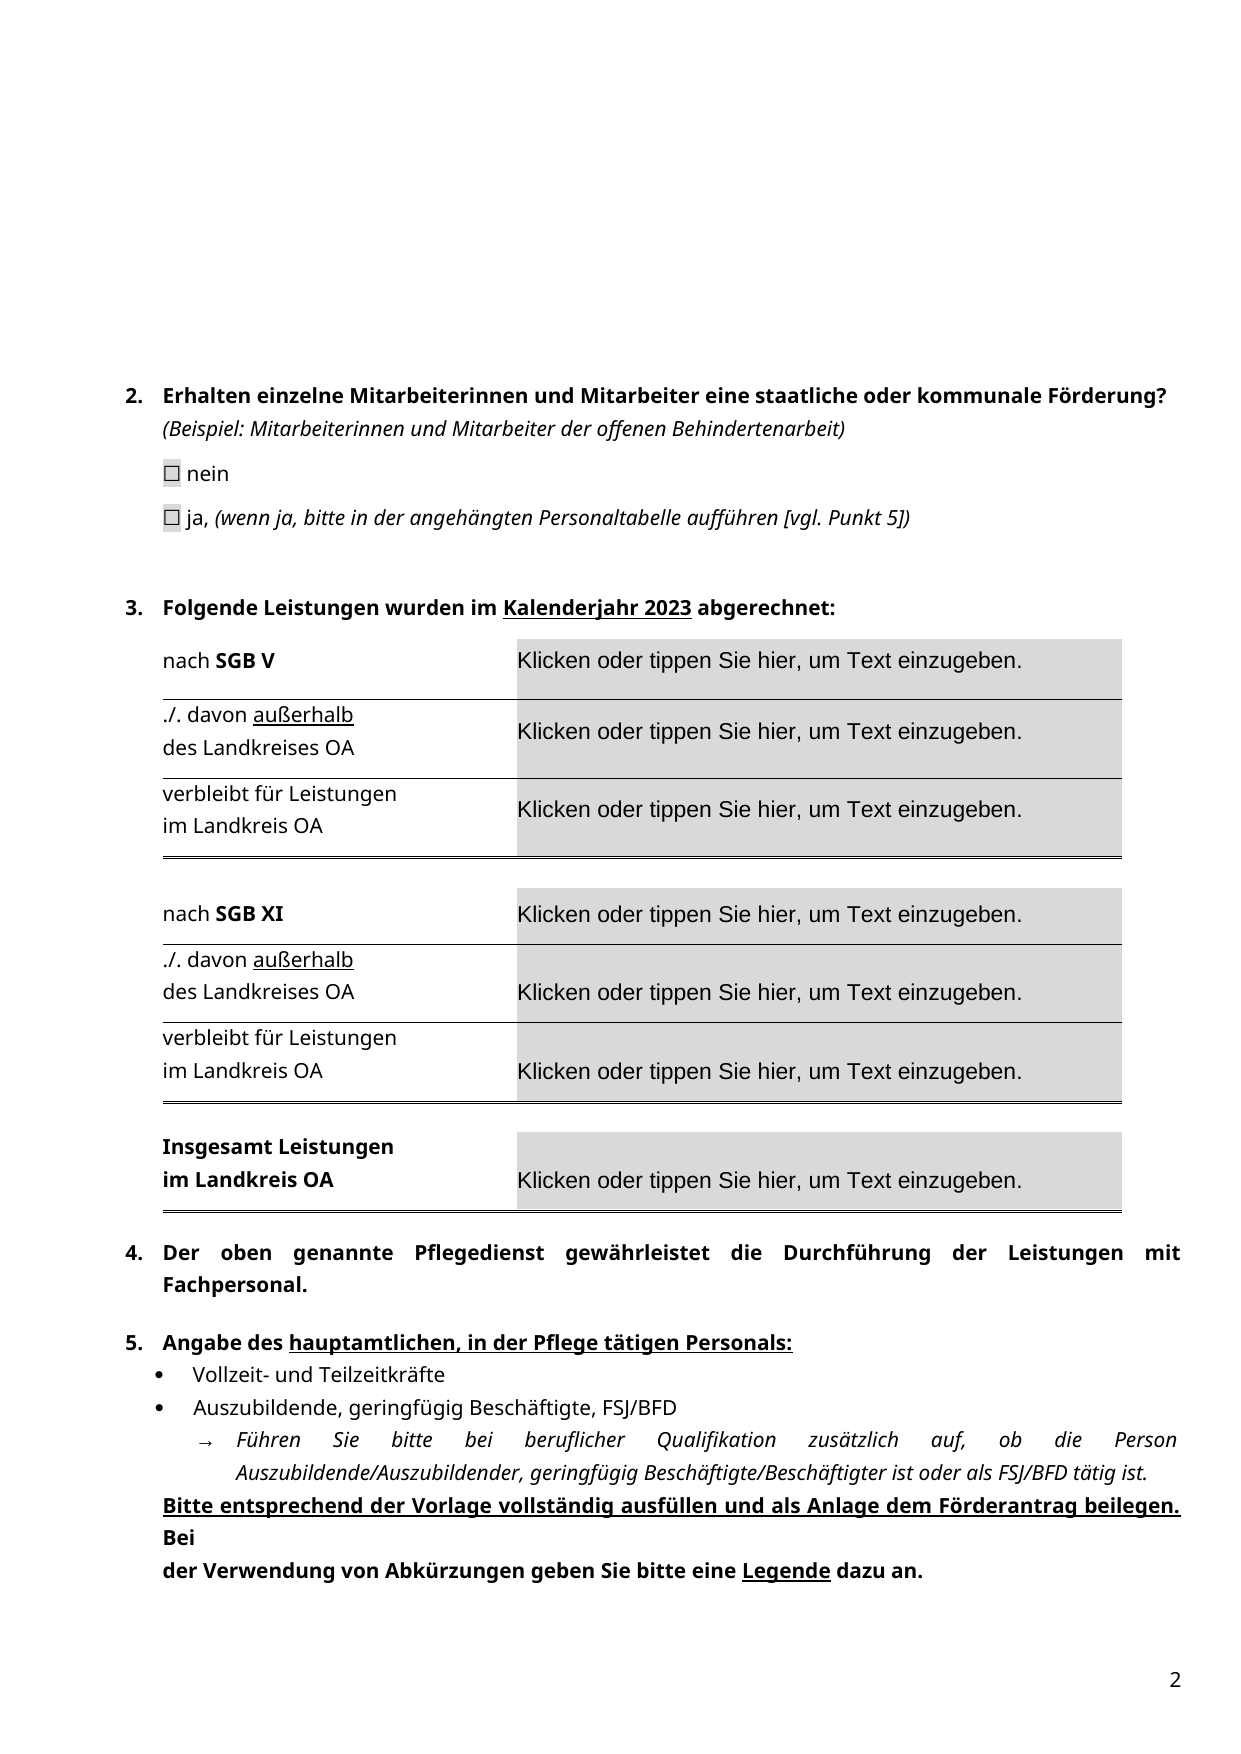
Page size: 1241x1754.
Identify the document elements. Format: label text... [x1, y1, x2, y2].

list Angabe des hauptamtlichen, in der Pflege tätigen Personals: [125, 1328, 1181, 1356]
table_cell ./. davon außerhalb des Landkreises OA [163, 700, 517, 778]
table_header nach SGB XI [163, 888, 517, 944]
table_header nein [163, 459, 1122, 503]
table_cell ./. davon außerhalb des Landkreises OA [163, 945, 517, 1022]
table_cell verbleibt für Leistungen im Landkreis OA [163, 1023, 517, 1101]
list Erhalten einzelne Mitarbeiterinnen und Mitarbeiter eine staatliche oder kommunale Förderung? (Beispiel: Mitarbeiterinnen und Mitarbeiter der offenen Behindertenarbeit) [125, 381, 1181, 442]
text Bitte entsprechend der Vorlage vollständig ausfüllen und als Anlage dem Förderantrag beilegen. Bei der Verwendung von Abkürzungen geben Sie bitte eine Legende dazu an. [162, 1516, 1181, 1584]
list Folgende Leistungen wurden im Kalenderjahr 2023 abgerechnet: [125, 593, 1181, 622]
list Vollzeit- und Teilzeitkräfte [155, 1360, 1181, 1389]
text Bitte entsprechend der Vorlage vollständig ausfüllen und als Anlage dem Förderantrag beilegen. Bei der Verwendung von Abkürzungen geben Sie bitte eine Legende dazu an. [162, 1491, 1181, 1515]
table_header nach SGB V [163, 639, 517, 699]
table_cell ja, (wenn ja, bitte in der angehängten Personaltabelle aufführen [vgl. Punkt 5]) [163, 504, 1122, 548]
list Führen Sie bitte bei beruflicher Qualifikation zusätzlich auf, ob die Person Auszubildende/Auszubildender, geringfügig Beschäftigte/Beschäftigter ist oder als FSJ/BFD tätig ist. [199, 1426, 1181, 1487]
list Der oben genannte Pflegedienst gewährleistet die Durchführung der Leistungen mit Fachpersonal. [125, 1238, 1181, 1299]
table_header Insgesamt Leistungen im Landkreis OA [163, 1132, 517, 1209]
list Auszubildende, geringfügig Beschäftigte, FSJ/BFD [156, 1393, 1181, 1421]
table_cell verbleibt für Leistungen im Landkreis OA [163, 779, 517, 856]
